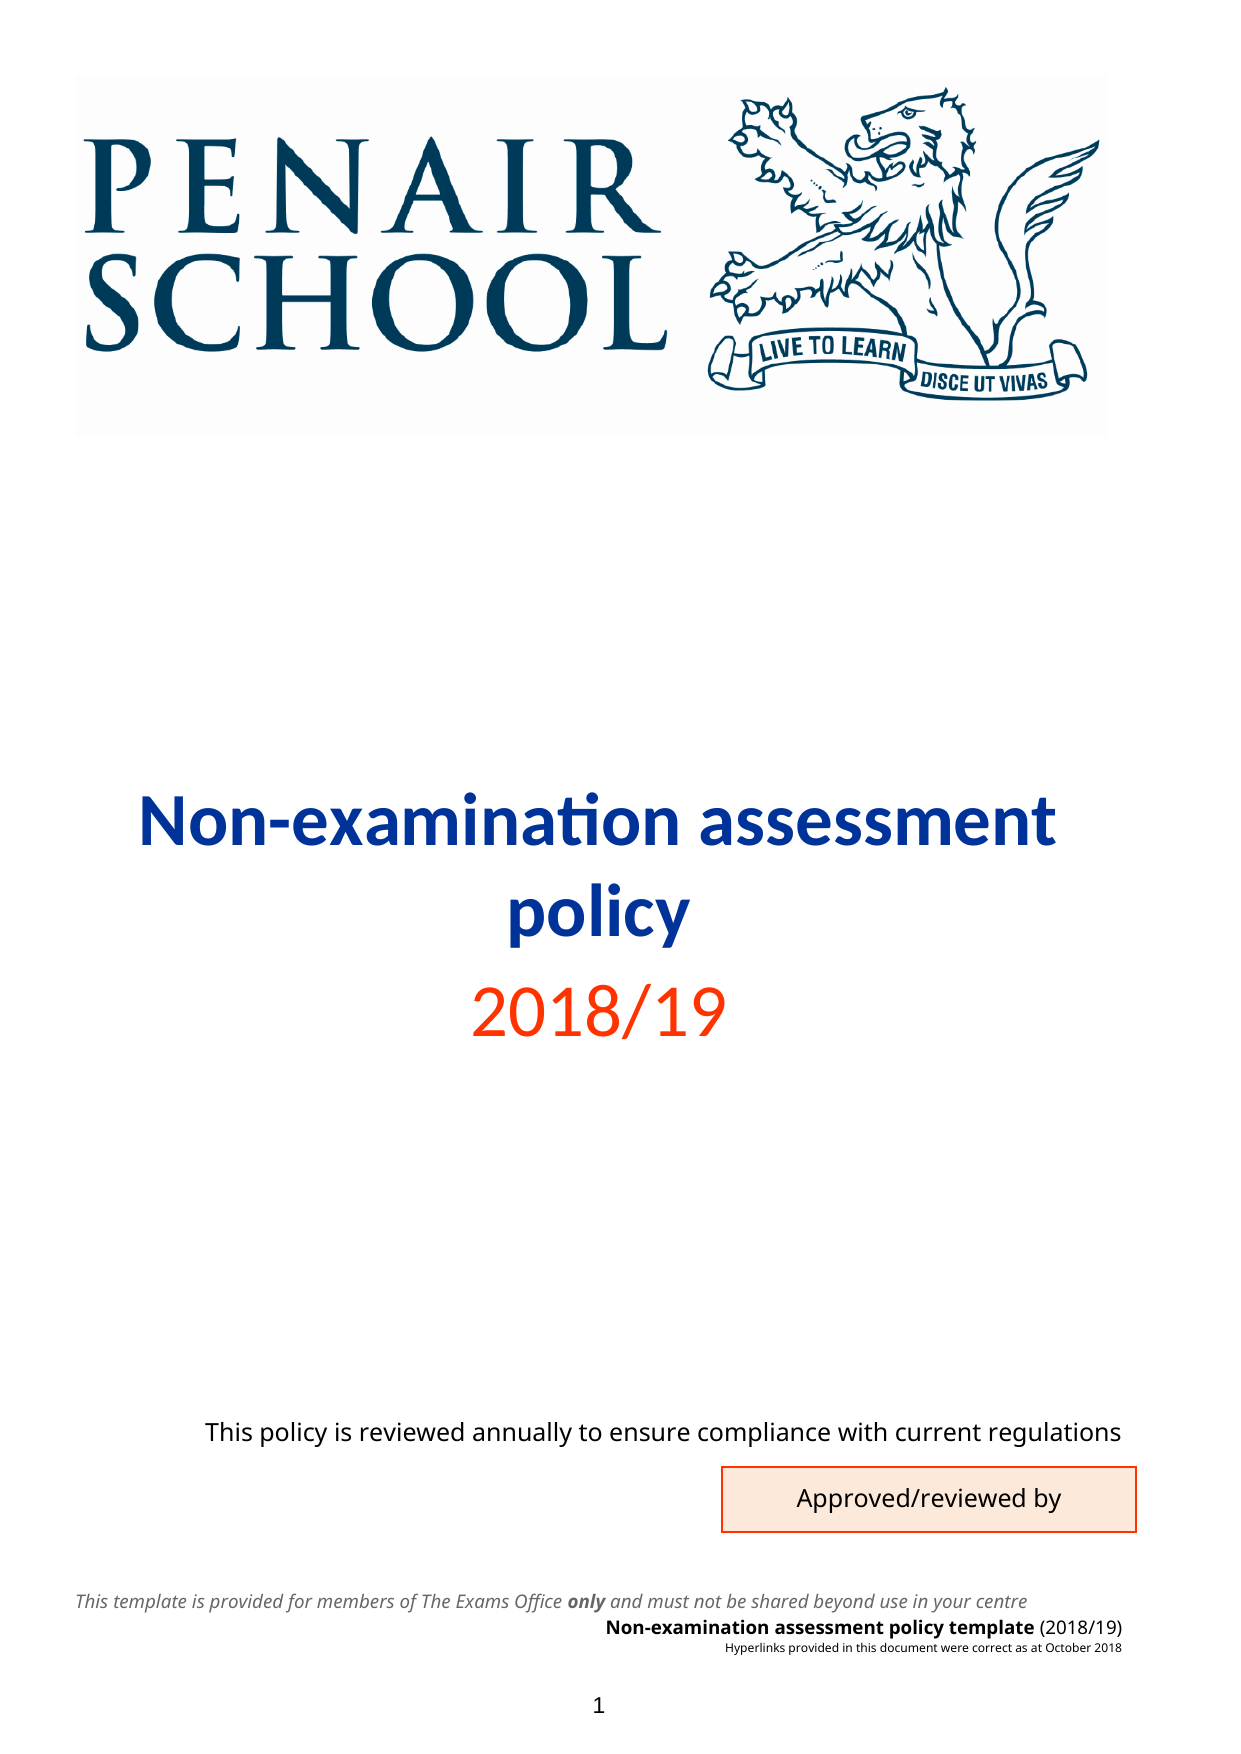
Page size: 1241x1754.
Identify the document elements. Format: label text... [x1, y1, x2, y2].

text Non-examination assessment policy [75, 772, 1122, 956]
table_header Approved/reviewed by [723, 1468, 1135, 1531]
text 2018/19 [75, 964, 1122, 1055]
picture [75, 75, 1108, 475]
text This policy is reviewed annually to ensure compliance with current regulations [75, 1414, 1122, 1449]
